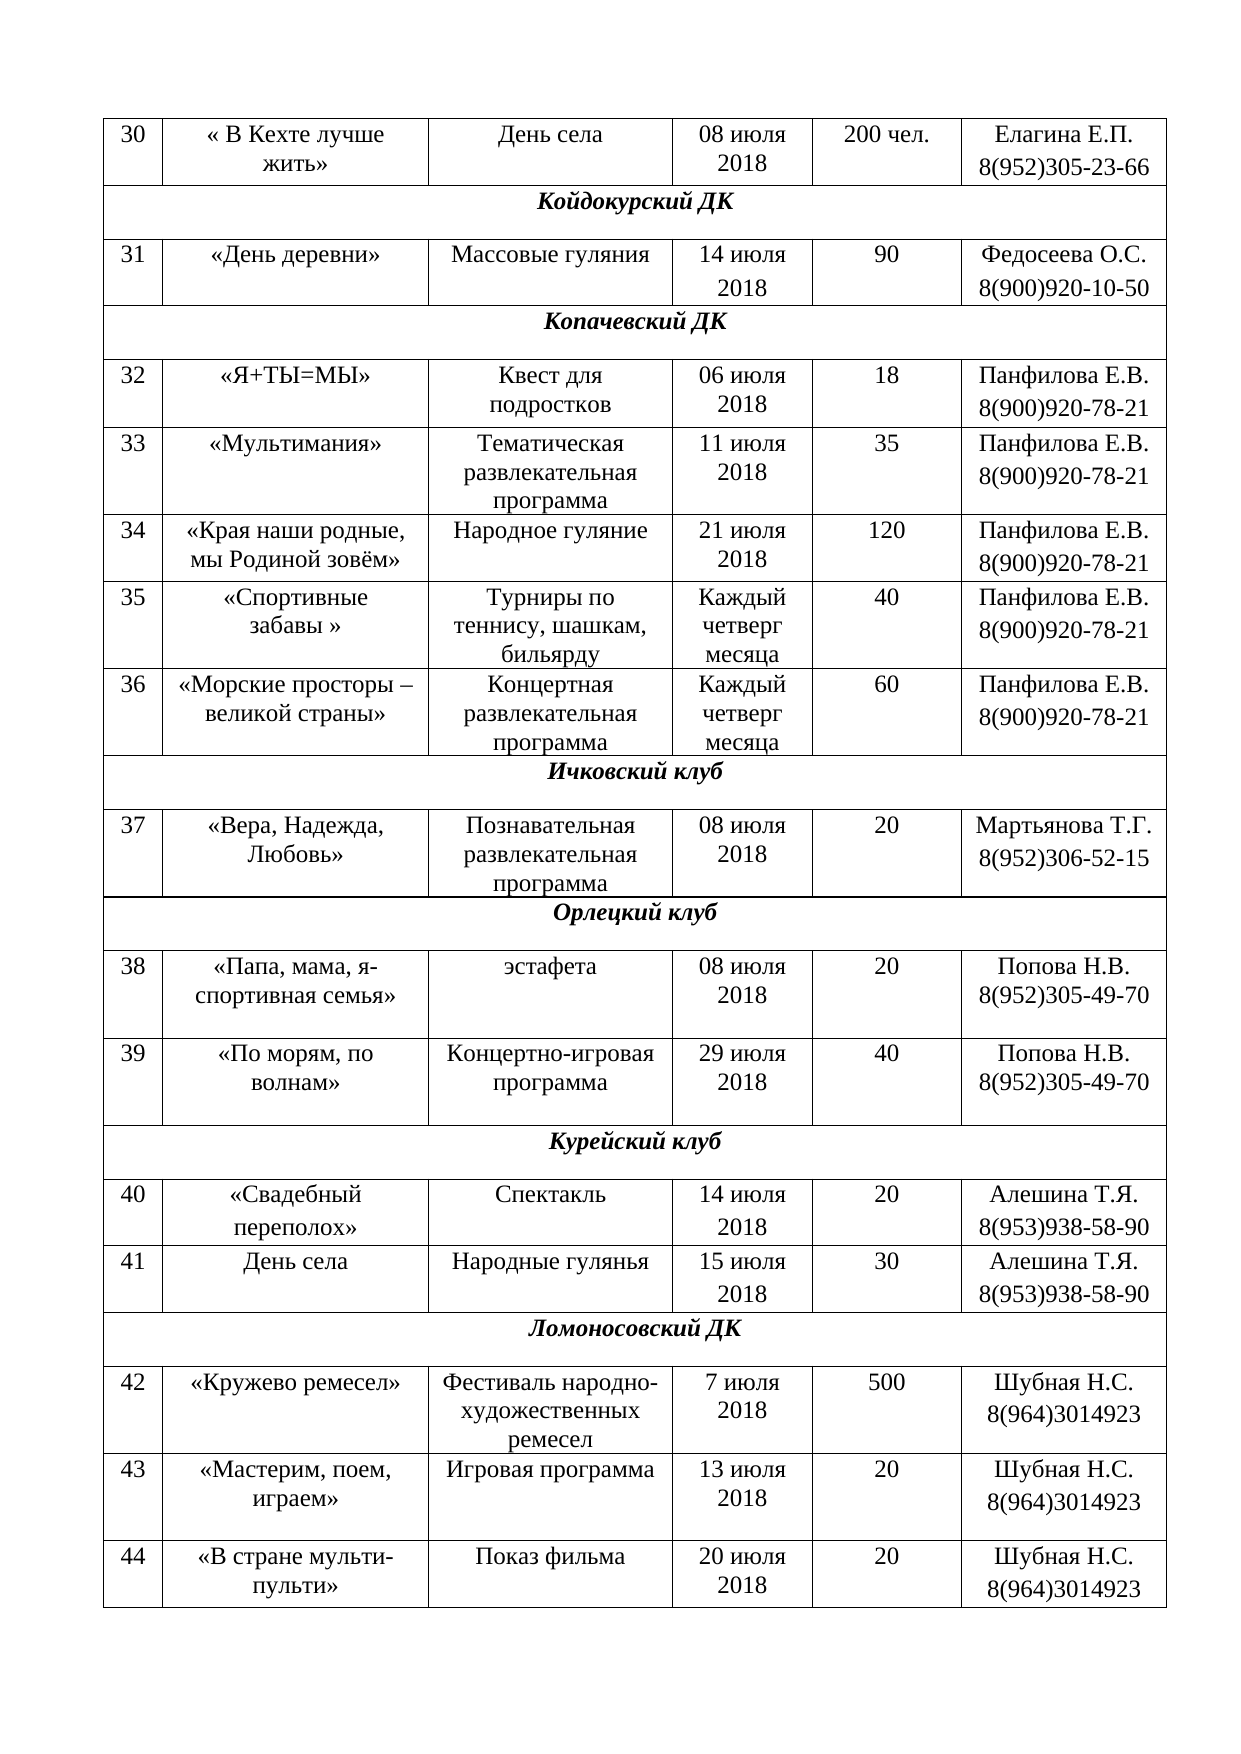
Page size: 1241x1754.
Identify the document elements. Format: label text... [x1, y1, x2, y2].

table_cell 36 [104, 669, 162, 755]
table_cell Концертная развлекательная программа [429, 669, 672, 755]
table_cell 06 июля 2018 [673, 360, 812, 427]
table_cell Шубная Н.С. 8(964)3014923 [962, 1454, 1166, 1540]
table_cell 08 июля 2018 [673, 810, 812, 896]
table_cell 08 июля 2018 [673, 119, 812, 185]
table_cell 21 июля 2018 [673, 515, 812, 581]
table_cell Фестиваль народно-художественных ремесел [429, 1367, 672, 1453]
table_cell Панфилова Е.В. 8(900)920-78-21 [962, 669, 1166, 755]
table_cell Шубная Н.С. 8(964)3014923 [962, 1367, 1166, 1453]
table_cell 13 июля 2018 [673, 1454, 812, 1540]
table_cell 11 июля 2018 [673, 428, 812, 514]
table_cell Каждый четверг месяца [673, 669, 812, 755]
table_cell 33 [104, 428, 162, 514]
table_cell «Морские просторы – великой страны» [163, 669, 428, 755]
table_cell Орлецкий клуб [104, 898, 1166, 950]
table_cell Массовые гуляния [429, 240, 672, 305]
table_cell «Спортивные забавы » [163, 582, 428, 668]
table_cell «Свадебный переполох» [163, 1180, 428, 1245]
table_cell Копачевский ДК [104, 306, 1166, 359]
table_cell 20 июля 2018 [673, 1541, 812, 1607]
table_cell «Вера, Надежда, Любовь» [163, 810, 428, 896]
table_cell День села [429, 119, 672, 185]
table_cell Ичковский клуб [104, 756, 1166, 809]
table_cell Каждый четверг месяца [673, 582, 812, 668]
table_cell Панфилова Е.В. 8(900)920-78-21 [962, 582, 1166, 668]
table_cell 15 июля 2018 [673, 1246, 812, 1312]
table_cell Койдокурский ДК [104, 186, 1166, 238]
table_cell 40 [104, 1180, 162, 1245]
table_cell 39 [104, 1039, 162, 1125]
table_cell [962, 1541, 1166, 1607]
table_cell 34 [104, 515, 162, 581]
table_cell 41 [104, 1246, 162, 1312]
table_cell Мартьянова Т.Г. 8(952)306-52-15 [962, 810, 1166, 896]
table_cell «Мастерим, поем, играем» [163, 1454, 428, 1540]
table_cell 7 июля 2018 [673, 1367, 812, 1453]
table_cell Попова Н.В. 8(952)305-49-70 [962, 951, 1166, 1037]
table_cell 43 [104, 1454, 162, 1540]
table_cell «Я+ТЫ=МЫ» [163, 360, 428, 427]
table_cell «Мультимания» [163, 428, 428, 514]
table_cell эстафета [429, 951, 672, 1037]
table_cell «По морям, по волнам» [163, 1039, 428, 1125]
table_cell 20 [813, 1541, 961, 1607]
table_cell 500 [813, 1367, 961, 1453]
table_cell Показ фильма [429, 1541, 672, 1607]
table_cell Квест для подростков [429, 360, 672, 427]
table_cell 31 [104, 240, 162, 305]
table_cell 30 [104, 119, 162, 185]
table_cell Концертно-игровая программа [429, 1039, 672, 1125]
table_cell «В стране мульти-пульти» [163, 1541, 428, 1607]
table_cell «Кружево ремесел» [163, 1367, 428, 1453]
table_cell Игровая программа [429, 1454, 672, 1540]
table_cell Панфилова Е.В. 8(900)920-78-21 [962, 428, 1166, 514]
table_cell 20 [813, 810, 961, 896]
table_cell 20 [813, 951, 961, 1037]
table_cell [962, 119, 1166, 185]
table_cell 60 [813, 669, 961, 755]
table_cell 120 [813, 515, 961, 581]
table_cell Попова Н.В. 8(952)305-49-70 [962, 1039, 1166, 1125]
table_cell 35 [813, 428, 961, 514]
table_cell День села [163, 1246, 428, 1312]
table_cell Панфилова Е.В. 8(900)920-78-21 [962, 515, 1166, 581]
table_cell 35 [104, 582, 162, 668]
table_cell 44 [104, 1541, 162, 1607]
table_cell Турниры по теннису, шашкам, бильярду [429, 582, 672, 668]
table_cell Ломоносовский ДК [104, 1313, 1166, 1366]
table_cell «Папа, мама, я- спортивная семья» [163, 951, 428, 1037]
table_cell 14 июля 2018 [673, 240, 812, 305]
table_cell 08 июля 2018 [673, 951, 812, 1037]
table_cell 40 [813, 1039, 961, 1125]
table_cell 200 чел. [813, 119, 961, 185]
table_cell 20 [813, 1454, 961, 1540]
table_cell 30 [813, 1246, 961, 1312]
table_cell Народные гулянья [429, 1246, 672, 1312]
table_cell « В Кехте лучше жить» [163, 119, 428, 185]
table_cell Тематическая развлекательная программа [429, 428, 672, 514]
table_cell 38 [104, 951, 162, 1037]
table_cell 14 июля 2018 [673, 1180, 812, 1245]
table_cell Народное гуляние [429, 515, 672, 581]
table_cell «День деревни» [163, 240, 428, 305]
table_cell 42 [104, 1367, 162, 1453]
table_cell 40 [813, 582, 961, 668]
table_cell Алешина Т.Я. 8(953)938-58-90 [962, 1180, 1166, 1245]
table_cell Панфилова Е.В. 8(900)920-78-21 [962, 360, 1166, 427]
table_cell 32 [104, 360, 162, 427]
table_cell 37 [104, 810, 162, 896]
table_cell Алешина Т.Я. 8(953)938-58-90 [962, 1246, 1166, 1312]
table_cell 29 июля 2018 [673, 1039, 812, 1125]
table_cell Курейский клуб [104, 1126, 1166, 1178]
table_cell 18 [813, 360, 961, 427]
table_cell Спектакль [429, 1180, 672, 1245]
table_cell «Края наши родные, мы Родиной зовём» [163, 515, 428, 581]
table_cell 20 [813, 1180, 961, 1245]
table_cell Познавательная развлекательная программа [429, 810, 672, 896]
table_cell 90 [813, 240, 961, 305]
table_cell Федосеева О.С. 8(900)920-10-50 [962, 240, 1166, 305]
